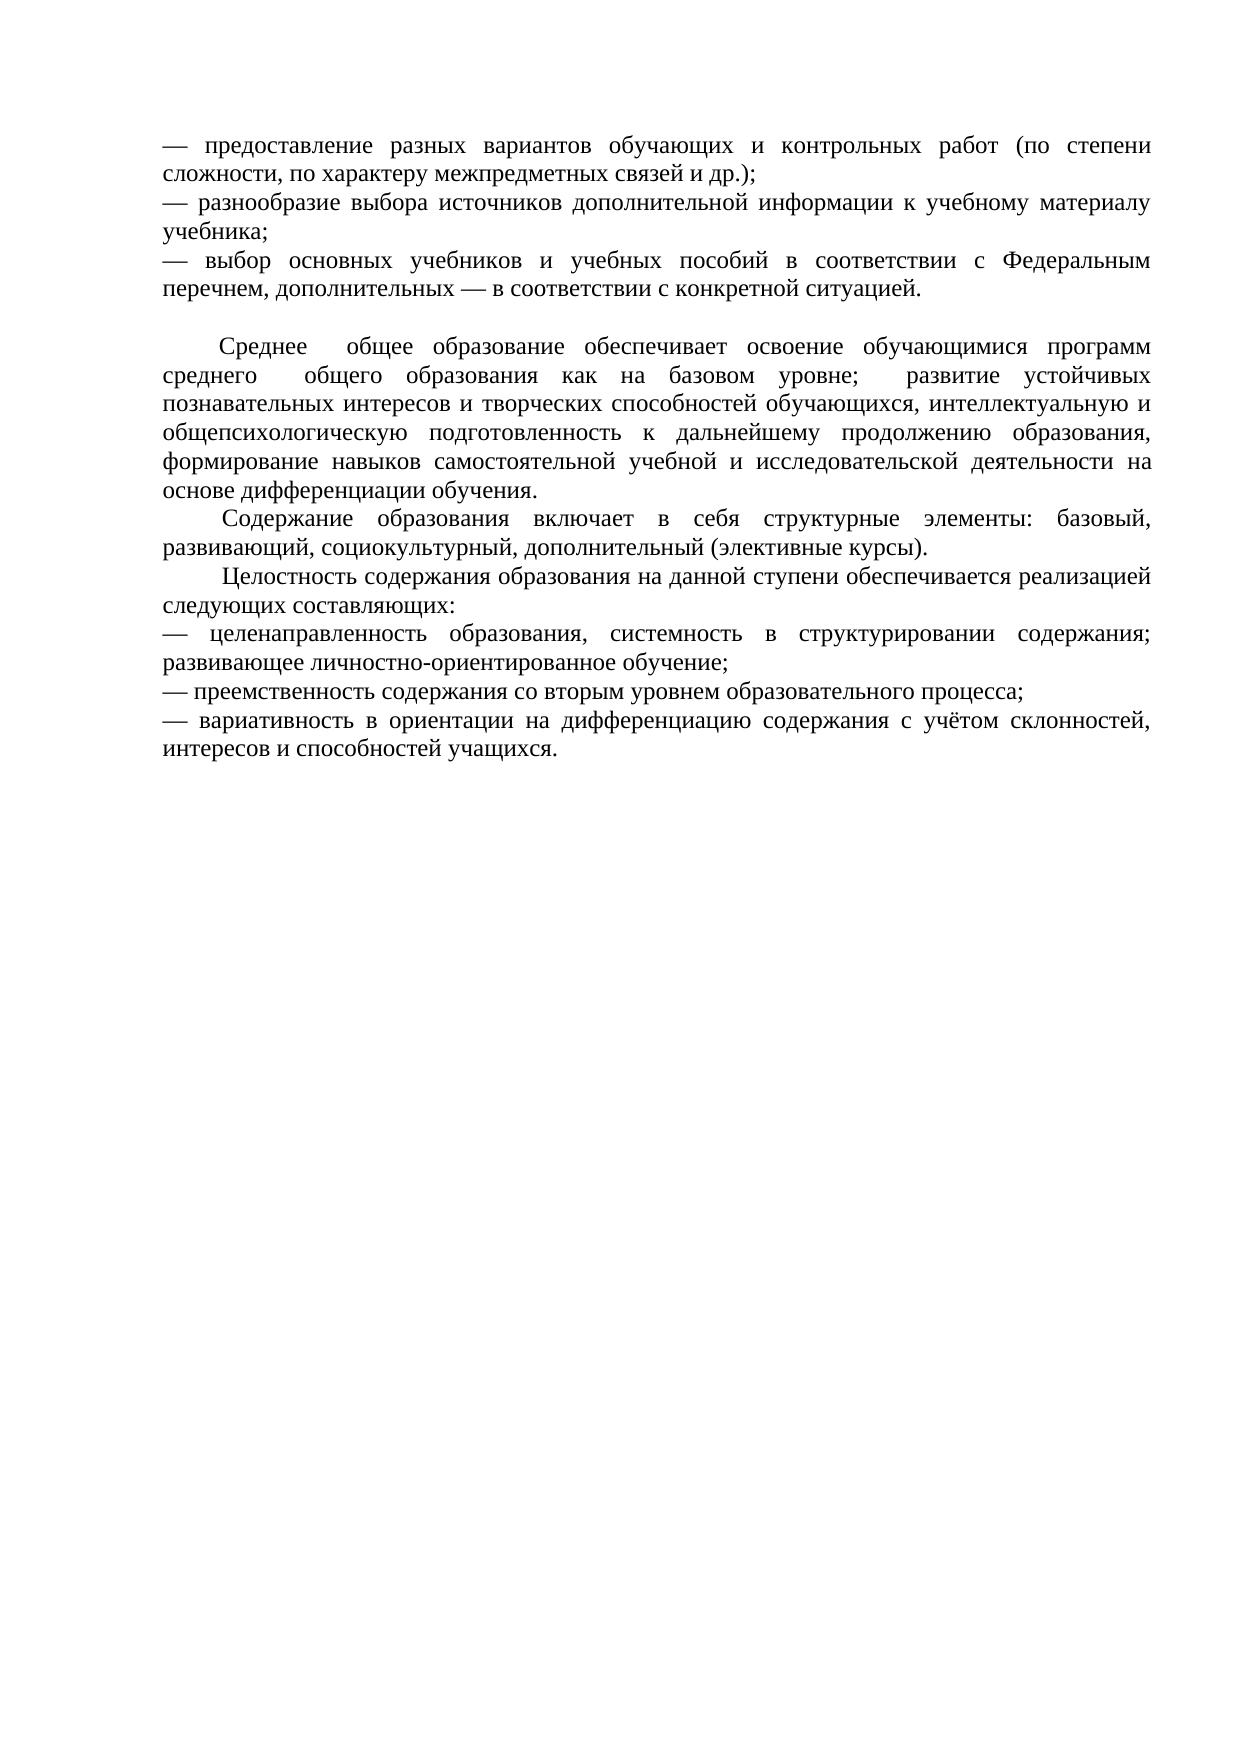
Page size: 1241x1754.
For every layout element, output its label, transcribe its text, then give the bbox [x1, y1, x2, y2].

text — вариативность в ориентации на дифференциацию содержания с учётом склонностей, интересов и способностей учащихся. [162, 705, 1152, 762]
text — разнообразие выбора источников дополнительной информации к учебному материалу учебника; [162, 187, 1152, 245]
text Среднее общее образование обеспечивает освоение обучающимися программ среднего общего образования как на базовом уровне; развитие устойчивых познавательных интересов и творческих способностей обучающихся, интеллектуальную и общепсихологическую подготовленность к дальнейшему продолжению образования, формирование навыков самостоятельной учебной и исследовательской деятельности на основе дифференциации обучения. [162, 331, 1152, 503]
text Содержание образования включает в себя структурные элементы: базовый, развивающий, социокультурный, дополнительный (элективные курсы). [162, 503, 1152, 561]
text — преемственность содержания со вторым уровнем образовательного процесса; [162, 676, 1152, 705]
text — предоставление разных вариантов обучающих и контрольных работ (по степени сложности, по характеру межпредметных связей и др.); [162, 130, 1152, 187]
text Целостность содержания образования на данной ступени обеспечивается реализацией следующих составляющих: [162, 561, 1152, 618]
text — целенаправленность образования, системность в структурировании содержания; развивающее личностно-ориентированное обучение; [162, 618, 1152, 676]
text — выбор основных учебников и учебных пособий в соответствии с Федеральным перечнем, дополнительных — в соответствии с конкретной ситуацией. [162, 245, 1152, 302]
